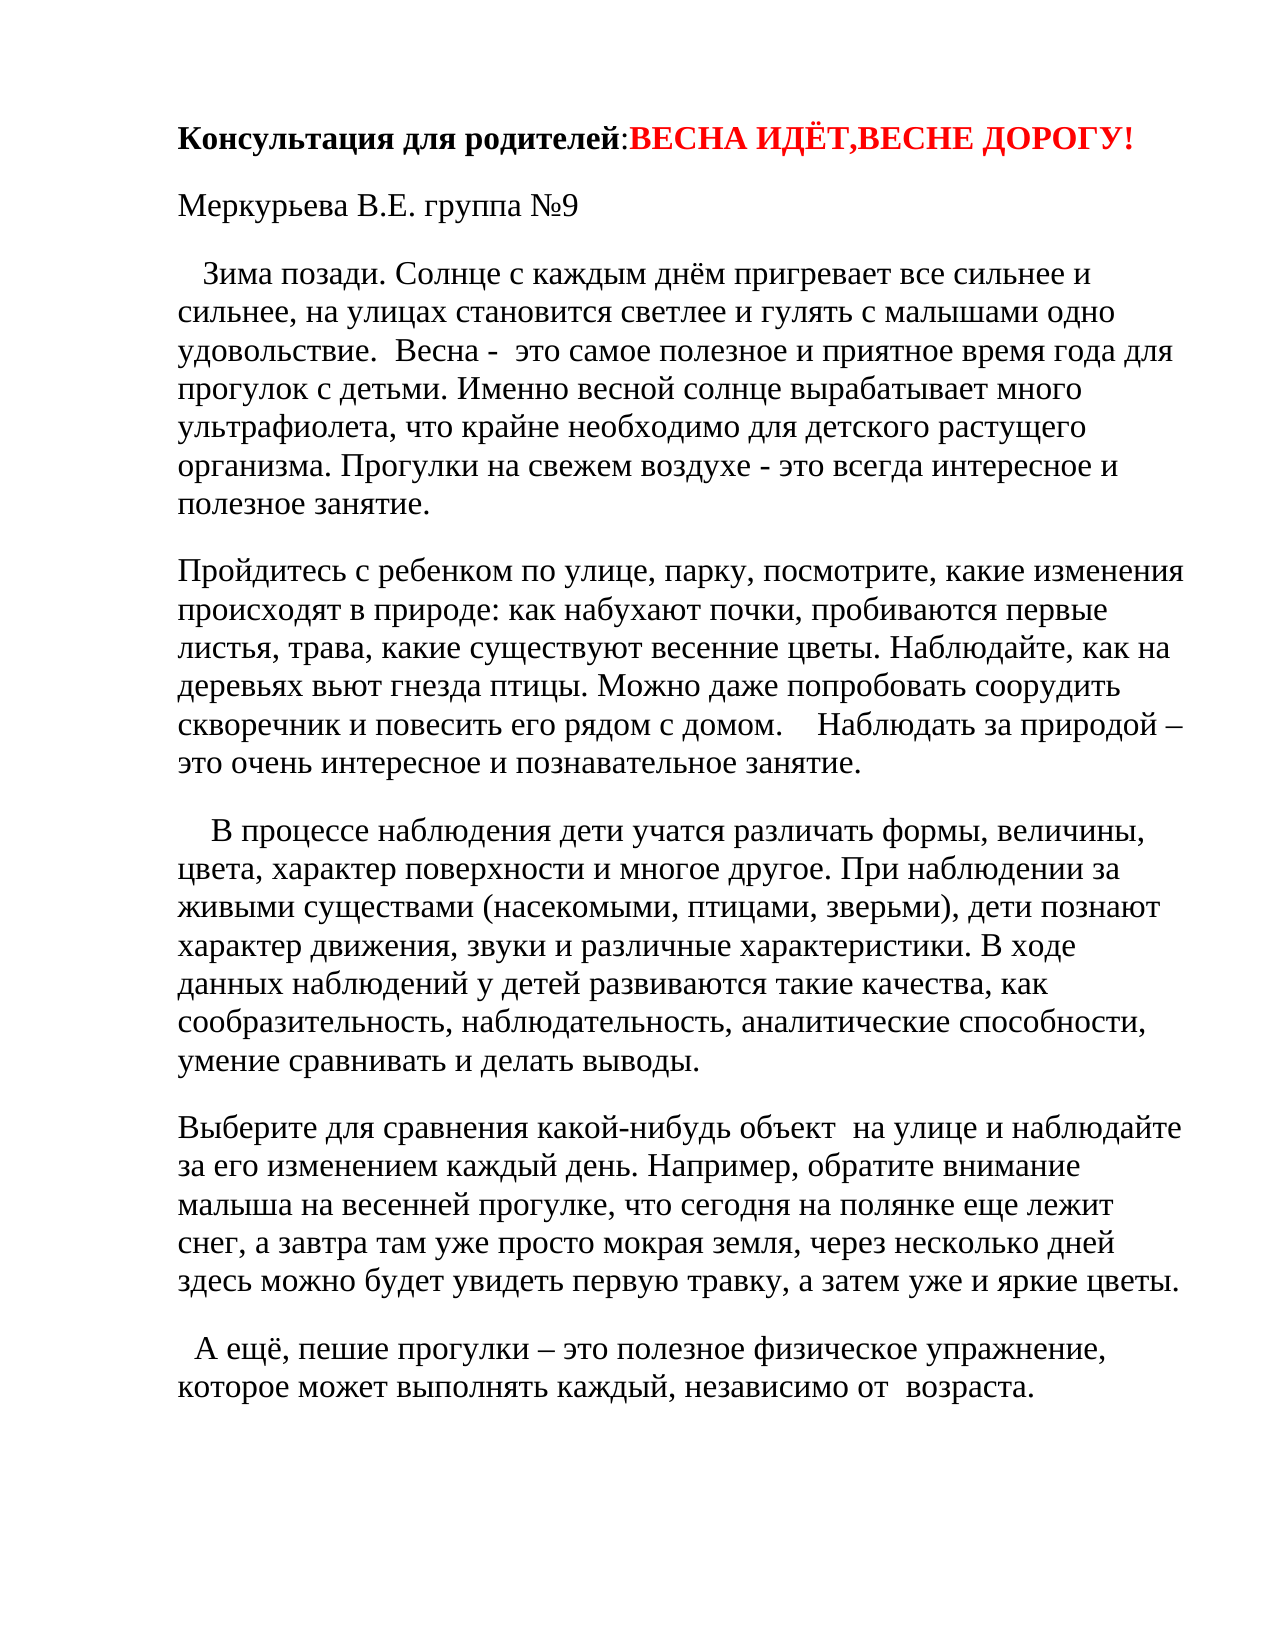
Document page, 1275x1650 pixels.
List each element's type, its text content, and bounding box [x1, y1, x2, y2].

text Меркурьева В.Е. группа №9 [177, 186, 1186, 224]
text Зима позади. Солнце с каждым днём пригревает все сильнее и сильнее, на улицах становится светлее и гулять с малышами одно удовольствие. Весна - это самое полезное и приятное время года для прогулок с детьми. Именно весной солнце вырабатывает много ультрафиолета, что крайне необходимо для детского растущего организма. Прогулки на свежем воздухе - это всегда интересное и полезное занятие. [177, 253, 1186, 521]
text А ещё, пешие прогулки – это полезное физическое упражнение, которое может выполнять каждый, независимо от возраста. [177, 1328, 1186, 1405]
text Пройдитесь с ребенком по улице, парку, посмотрите, какие изменения происходят в природе: как набухают почки, пробиваются первые листья, трава, какие существуют весенние цветы. Наблюдайте, как на деревьях вьют гнезда птицы. Можно даже попробовать соорудить скворечник и повесить его рядом с домом. Наблюдать за природой – это очень интересное и познавательное занятие. [177, 551, 1186, 781]
text В процессе наблюдения дети учатся различать формы, величины, цвета, характер поверхности и многое другое. При наблюдении за живыми существами (насекомыми, птицами, зверьми), дети познают характер движения, звуки и различные характеристики. В ходе данных наблюдений у детей развиваются такие качества, как сообразительность, наблюдательность, аналитические способности, умение сравнивать и делать выводы. [177, 810, 1186, 1078]
text Выберите для сравнения какой-нибудь объект на улице и наблюдайте за его изменением каждый день. Например, обратите внимание малыша на весенней прогулке, что сегодня на полянке еще лежит снег, а завтра там уже просто мокрая земля, через несколько дней здесь можно будет увидеть первую травку, а затем уже и яркие цветы. [177, 1107, 1186, 1299]
text Консультация для родителей:ВЕСНА ИДЁТ,ВЕСНЕ ДОРОГУ! [177, 118, 1186, 156]
